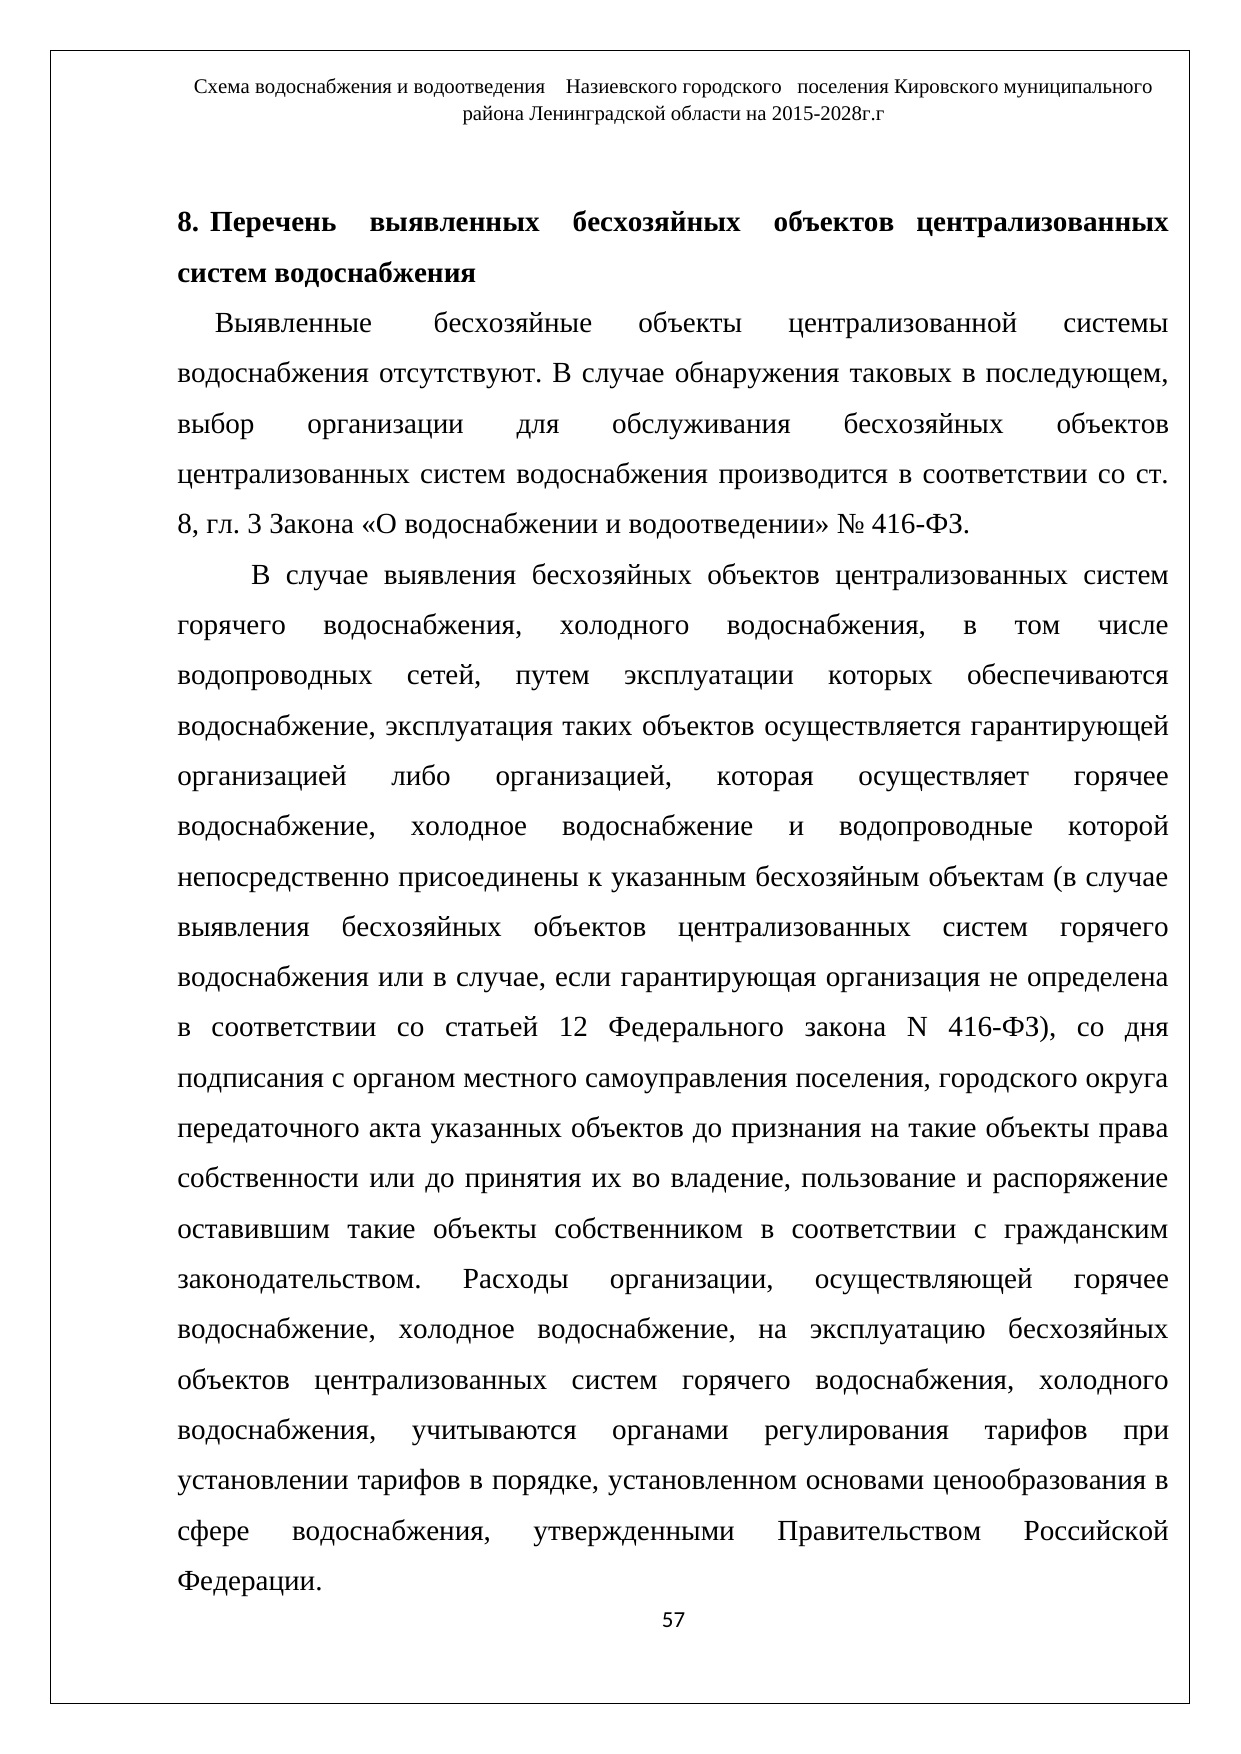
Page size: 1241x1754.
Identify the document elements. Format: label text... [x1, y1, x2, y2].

text Выявленные бесхозяйные объекты централизованной системы водоснабжения отсутствуют. В случае обнаружения таковых в последующем, выбор организации для обслуживания бесхозяйных объектов централизованных систем водоснабжения производится в соответствии со ст. 8, гл. 3 Закона «О водоснабжении и водоотведении» № 416-ФЗ. [177, 305, 1169, 540]
text 8. Перечень выявленных бесхозяйных объектов централизованных систем водоснабжения [177, 204, 1169, 288]
text В случае выявления бесхозяйных объектов централизованных систем горячего водоснабжения, холодного водоснабжения, в том числе водопроводных сетей, путем эксплуатации которых обеспечиваются водоснабжение, эксплуатация таких объектов осуществляется гарантирующей организацией либо организацией, которая осуществляет горячее водоснабжение, холодное водоснабжение и водопроводные которой непосредственно присоединены к указанным бесхозяйным объектам (в случае выявления бесхозяйных объектов централизованных систем горячего водоснабжения или в случае, если гарантирующая организация не определена в соответствии со статьей 12 Федерального закона N 416-ФЗ), со дня подписания с органом местного самоуправления поселения, городского округа передаточного акта указанных объектов до признания на такие объекты права собственности или до принятия их во владение, пользование и распоряжение оставившим такие объекты собственником в соответствии с гражданским законодательством. Расходы организации, осуществляющей горячее водоснабжение, холодное водоснабжение, на эксплуатацию бесхозяйных объектов централизованных систем горячего водоснабжения, холодного водоснабжения, учитываются органами регулирования тарифов при установлении тарифов в порядке, установленном основами ценообразования в сфере водоснабжения, утвержденными Правительством Российской Федерации. [177, 557, 1169, 1597]
